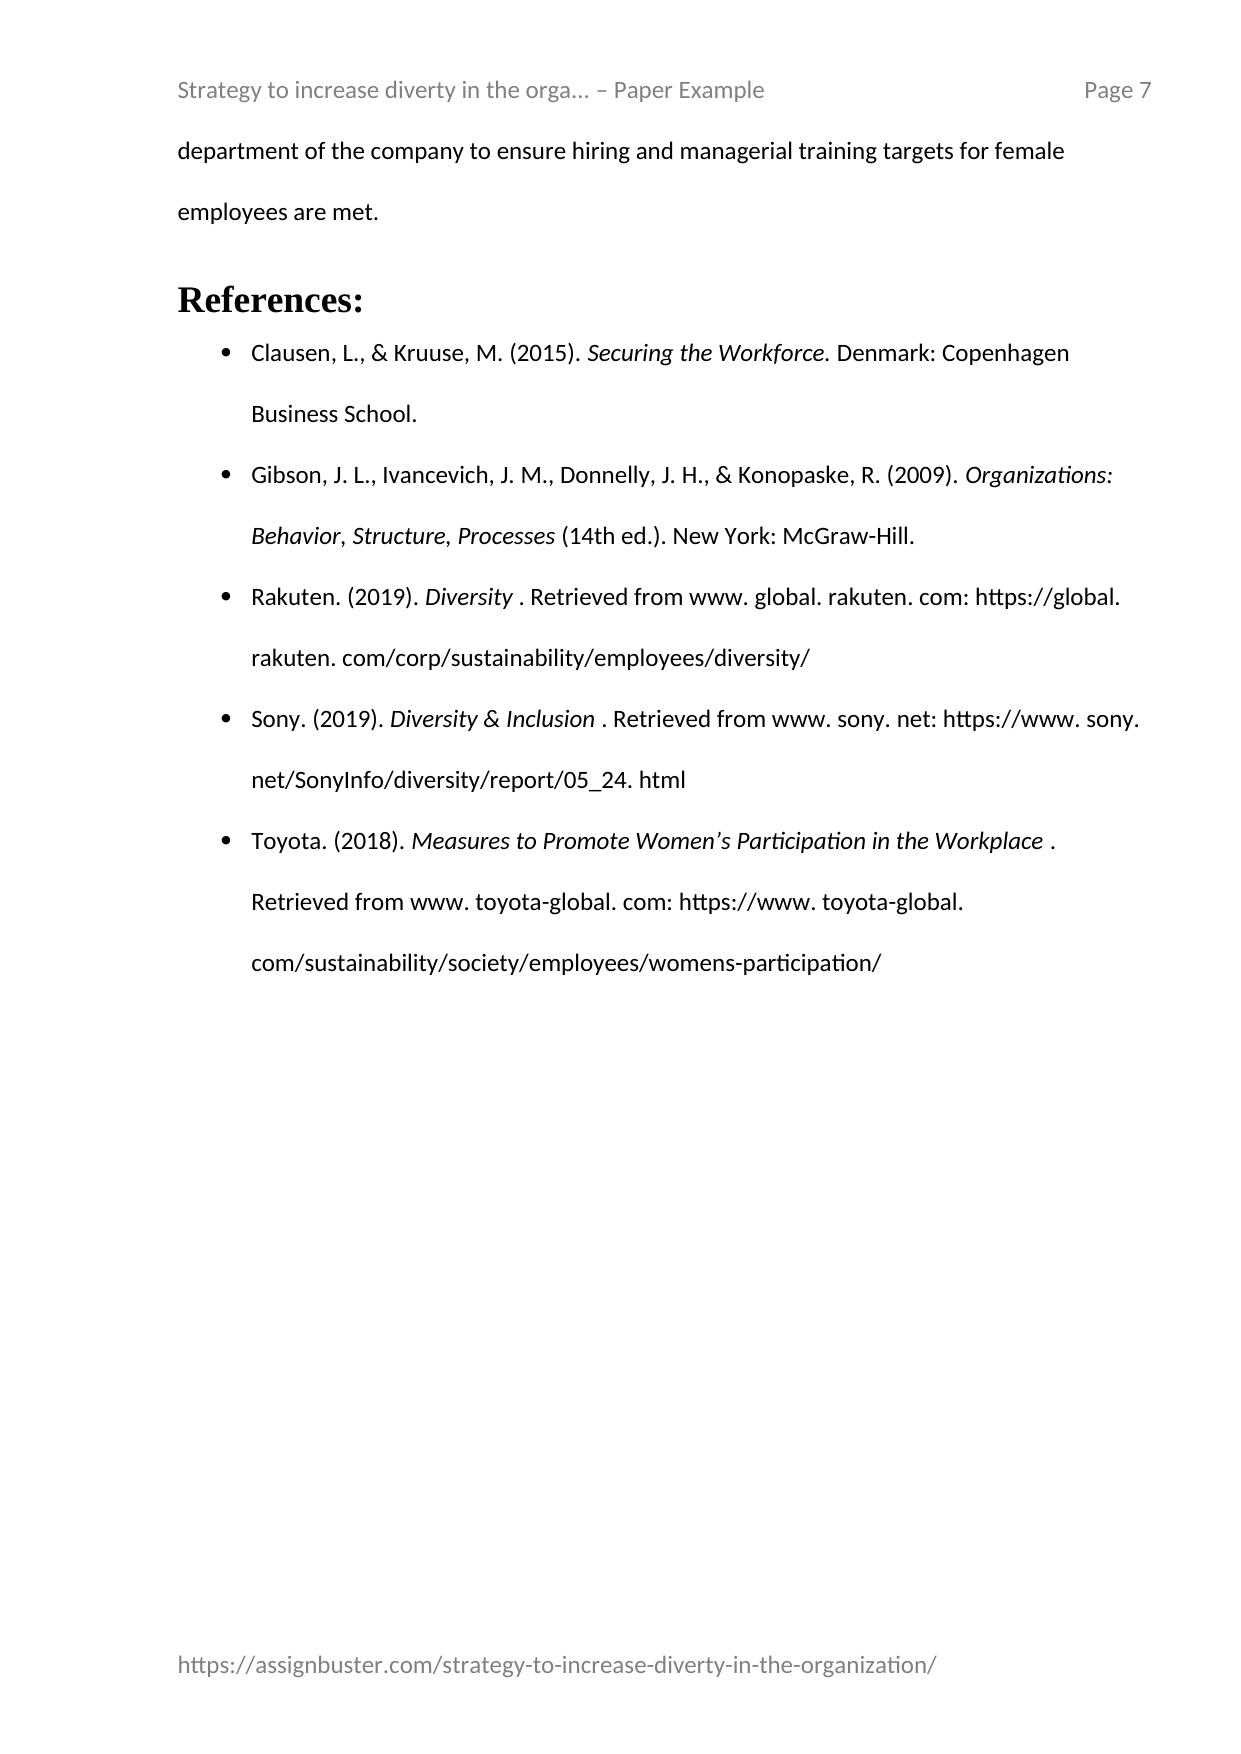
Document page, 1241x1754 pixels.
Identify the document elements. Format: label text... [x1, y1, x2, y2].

list Sony. (2019). Diversity & Inclusion . Retrieved from www. sony. net: https://www. sony. net/SonyInfo/diversity/report/05_24. html [222, 703, 1152, 794]
list Clausen, L., & Kruuse, M. (2015). Securing the Workforce. Denmark: Copenhagen Business School. [222, 337, 1152, 428]
subtitle References: [177, 278, 1152, 321]
list Gibson, J. L., Ivancevich, J. M., Donnelly, J. H., & Konopaske, R. (2009). Organizations: Behavior, Structure, Processes (14th ed.). New York: McGraw-Hill. [222, 459, 1152, 550]
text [177, 135, 1152, 226]
list Rakuten. (2019). Diversity . Retrieved from www. global. rakuten. com: https://global. rakuten. com/corp/sustainability/employees/diversity/ [222, 581, 1152, 672]
list Toyota. (2018). Measures to Promote Women’s Participation in the Workplace . Retrieved from www. toyota-global. com: https://www. toyota-global. com/sustainability/society/employees/womens-participation/ [222, 825, 1152, 978]
